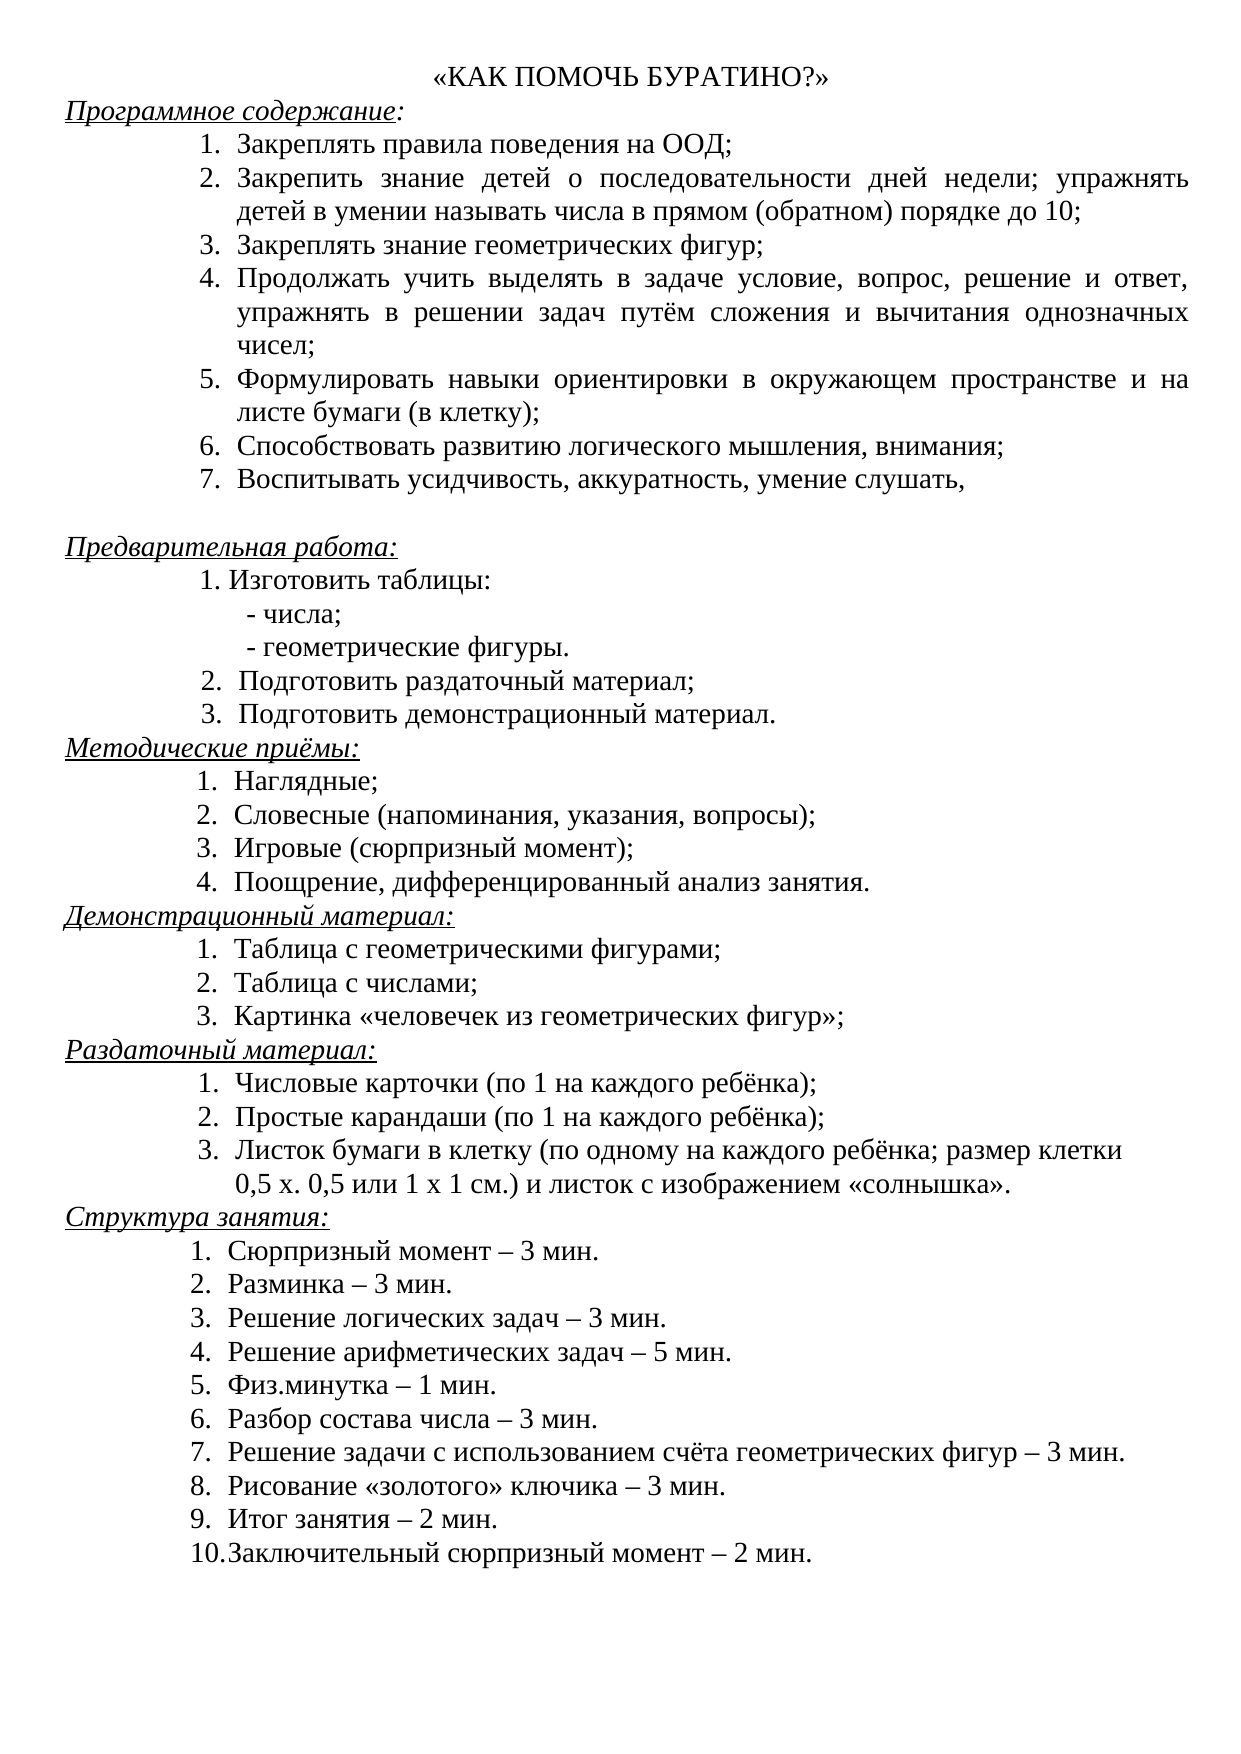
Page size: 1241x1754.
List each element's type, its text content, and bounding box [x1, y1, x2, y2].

list Рисование «золотого» ключика – 3 мин. [190, 1468, 1190, 1501]
list Листок бумаги в клетку (по одному на каждого ребёнка; размер клетки [197, 1132, 1190, 1166]
list Разбор состава числа – 3 мин. [190, 1401, 1190, 1434]
list Простые карандаши (по 1 на каждого ребёнка); [197, 1099, 1190, 1132]
text Демонстрационный материал: [65, 898, 1190, 931]
text - геометрические фигуры. [246, 629, 1190, 663]
list Таблица с геометрическими фигурами; [196, 931, 1190, 965]
list Разминка – 3 мин. [190, 1267, 1190, 1300]
list Закрепить знание детей о последовательности дней недели; упражнять детей в умении называть числа в прямом (обратном) порядке до 10; [199, 160, 1190, 227]
list Наглядные; [196, 763, 1190, 797]
list Поощрение, дифференцированный анализ занятия. [196, 864, 1190, 898]
text 1. Изготовить таблицы: [177, 562, 1190, 596]
list Закреплять правила поведения на ООД; [199, 126, 1190, 160]
list Воспитывать усидчивость, аккуратность, умение слушать, [199, 462, 1190, 495]
list Физ.минутка – 1 мин. [190, 1367, 1190, 1401]
list Числовые карточки (по 1 на каждого ребёнка); [197, 1065, 1190, 1099]
list Подготовить раздаточный материал; [201, 663, 1190, 696]
list Таблица с числами; [196, 965, 1190, 998]
list Картинка «человечек из геометрических фигур»; [196, 998, 1190, 1032]
list Подготовить демонстрационный материал. [201, 696, 1190, 730]
text Структура занятия: [65, 1199, 1190, 1233]
list Сюрпризный момент – 3 мин. [190, 1233, 1190, 1267]
text Раздаточный материал: [65, 1032, 1190, 1065]
list Способствовать развитию логического мышления, внимания; [199, 428, 1190, 462]
text «КАК ПОМОЧЬ БУРАТИНО?» [177, 59, 1190, 93]
list Заключительный сюрпризный момент – 2 мин. [190, 1535, 1190, 1568]
list Закреплять знание геометрических фигур; [199, 227, 1190, 260]
list Решение логических задач – 3 мин. [190, 1300, 1190, 1334]
list Продолжать учить выделять в задаче условие, вопрос, решение и ответ, упражнять в решении задач путём сложения и вычитания однозначных чисел; [199, 260, 1190, 361]
text Методические приёмы: [65, 730, 1190, 763]
list Игровые (сюрпризный момент); [196, 831, 1190, 864]
text - числа; [246, 596, 1190, 629]
list Словесные (напоминания, указания, вопросы); [196, 797, 1190, 831]
list Решение арифметических задач – 5 мин. [190, 1334, 1190, 1367]
list Формулировать навыки ориентировки в окружающем пространстве и на листе бумаги (в клетку); [199, 361, 1190, 428]
text 0,5 х. 0,5 или 1 х 1 см.) и листок с изображением «солнышка». [235, 1166, 1190, 1199]
text Предварительная работа: [65, 529, 1190, 562]
list Решение задачи с использованием счёта геометрических фигур – 3 мин. [190, 1434, 1190, 1468]
text Программное содержание: [65, 93, 1190, 126]
list Итог занятия – 2 мин. [190, 1501, 1190, 1535]
